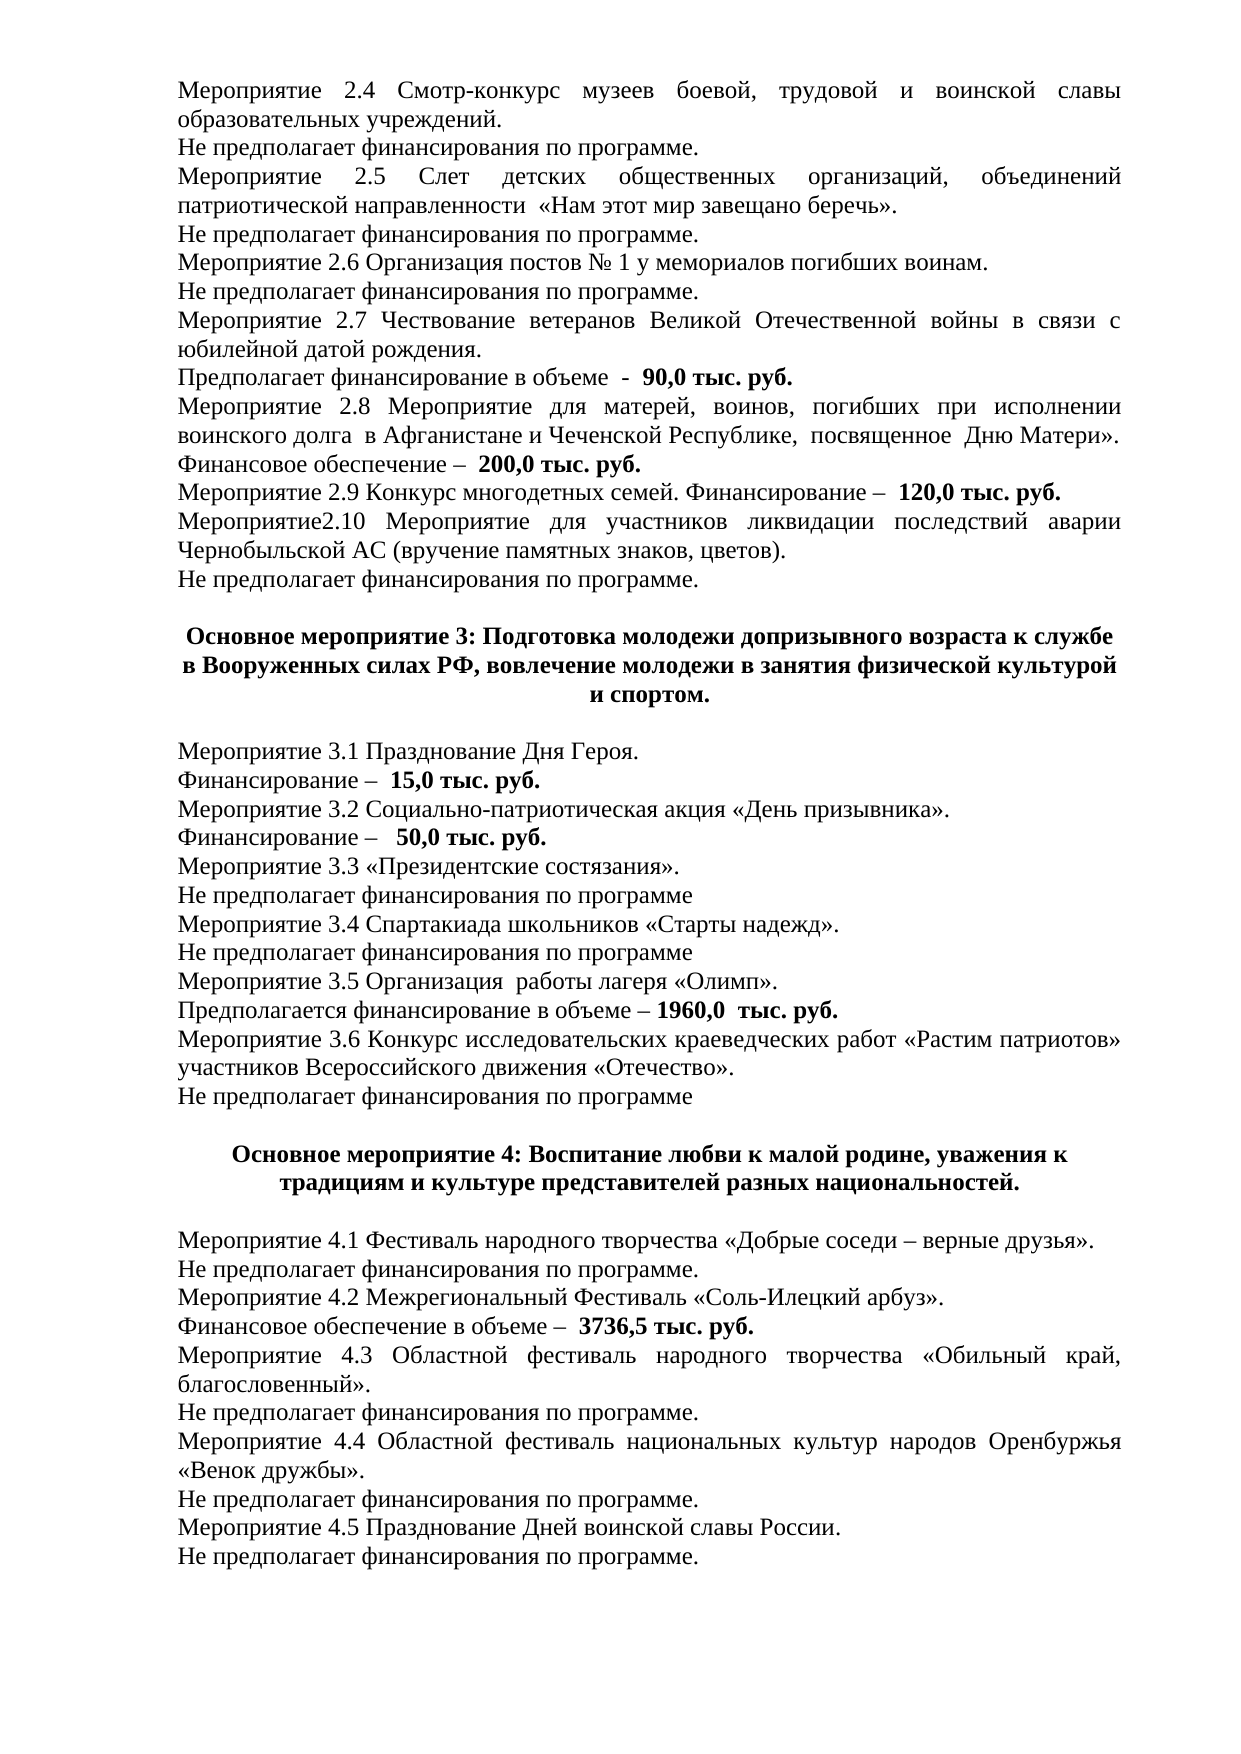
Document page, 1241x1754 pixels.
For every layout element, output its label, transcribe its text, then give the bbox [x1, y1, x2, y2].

text Не предполагает финансирования по программе [177, 1081, 1122, 1110]
text Финансирование – 15,0 тыс. руб. [177, 765, 1122, 794]
text Не предполагает финансирования по программе. [177, 1541, 1122, 1570]
text Не предполагает финансирования по программе [177, 880, 1122, 909]
text Мероприятие 2.5 Слет детских общественных организаций, объединений патриотической направленности «Нам этот мир завещано беречь». [177, 161, 1122, 219]
text Предполагается финансирование в объеме – 1960,0 тыс. руб. [177, 995, 1122, 1024]
text Мероприятие 4.1 Фестиваль народного творчества «Добрые соседи – верные друзья». [177, 1225, 1122, 1254]
text Мероприятие 2.4 Смотр-конкурс музеев боевой, трудовой и воинской славы образовательных учреждений. [177, 75, 1122, 132]
text Не предполагает финансирования по программе [177, 937, 1122, 966]
text Основное мероприятие 4: Воспитание любви к малой родине, уважения к традициям и культуре представителей разных национальностей. [177, 1139, 1122, 1196]
text Не предполагает финансирования по программе. [177, 276, 1122, 305]
text Предполагает финансирование в объеме - 90,0 тыс. руб. [177, 362, 1122, 391]
text Мероприятие 2.9 Конкурс многодетных семей. Финансирование – 120,0 тыс. руб. [177, 477, 1122, 506]
text Мероприятие 4.2 Межрегиональный Фестиваль «Соль-Илецкий арбуз». [177, 1282, 1122, 1311]
text Мероприятие 3.5 Организация работы лагеря «Олимп». [177, 966, 1122, 995]
text Не предполагает финансирования по программе. [177, 1254, 1122, 1282]
text Мероприятие 2.7 Чествование ветеранов Великой Отечественной войны в связи с юбилейной датой рождения. [177, 305, 1122, 362]
text Мероприятие 3.2 Социально-патриотическая акция «День призывника». [177, 794, 1122, 822]
text Финансирование – 50,0 тыс. руб. [177, 822, 1122, 851]
text Не предполагает финансирования по программе. [177, 219, 1122, 247]
text Мероприятие 3.4 Спартакиада школьников «Старты надежд». [177, 909, 1122, 937]
text Не предполагает финансирования по программе. [177, 1397, 1122, 1426]
text Мероприятие 2.8 Мероприятие для матерей, воинов, погибших при исполнении воинского долга в Афганистане и Чеченской Республике, посвященное Дню Матери». [177, 391, 1122, 449]
text Мероприятие 4.5 Празднование Дней воинской славы России. [177, 1512, 1122, 1541]
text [177, 132, 1122, 161]
text Мероприятие2.10 Мероприятие для участников ликвидации последствий аварии Чернобыльской АС (вручение памятных знаков, цветов). [177, 506, 1122, 564]
text Мероприятие 3.1 Празднование Дня Героя. [177, 736, 1122, 765]
text Мероприятие 3.6 Конкурс исследовательских краеведческих работ «Растим патриотов» участников Всероссийского движения «Отечество». [177, 1024, 1122, 1081]
text Мероприятие 4.4 Областной фестиваль национальных культур народов Оренбуржья «Венок дружбы». [177, 1426, 1122, 1484]
text Не предполагает финансирования по программе. [177, 564, 1122, 592]
text Мероприятие 3.3 «Президентские состязания». [177, 851, 1122, 880]
text Основное мероприятие 3: Подготовка молодежи допризывного возраста к службе в Вооруженных силах РФ, вовлечение молодежи в занятия физической культурой и спортом. [177, 621, 1122, 707]
text Финансовое обеспечение – 200,0 тыс. руб. [177, 449, 1122, 477]
text Финансовое обеспечение в объеме – 3736,5 тыс. руб. [177, 1311, 1122, 1340]
text Мероприятие 2.6 Организация постов № 1 у мемориалов погибших воинам. [177, 247, 1122, 276]
text Мероприятие 4.3 Областной фестиваль народного творчества «Обильный край, благословенный». [177, 1340, 1122, 1397]
text Не предполагает финансирования по программе. [177, 1484, 1122, 1512]
